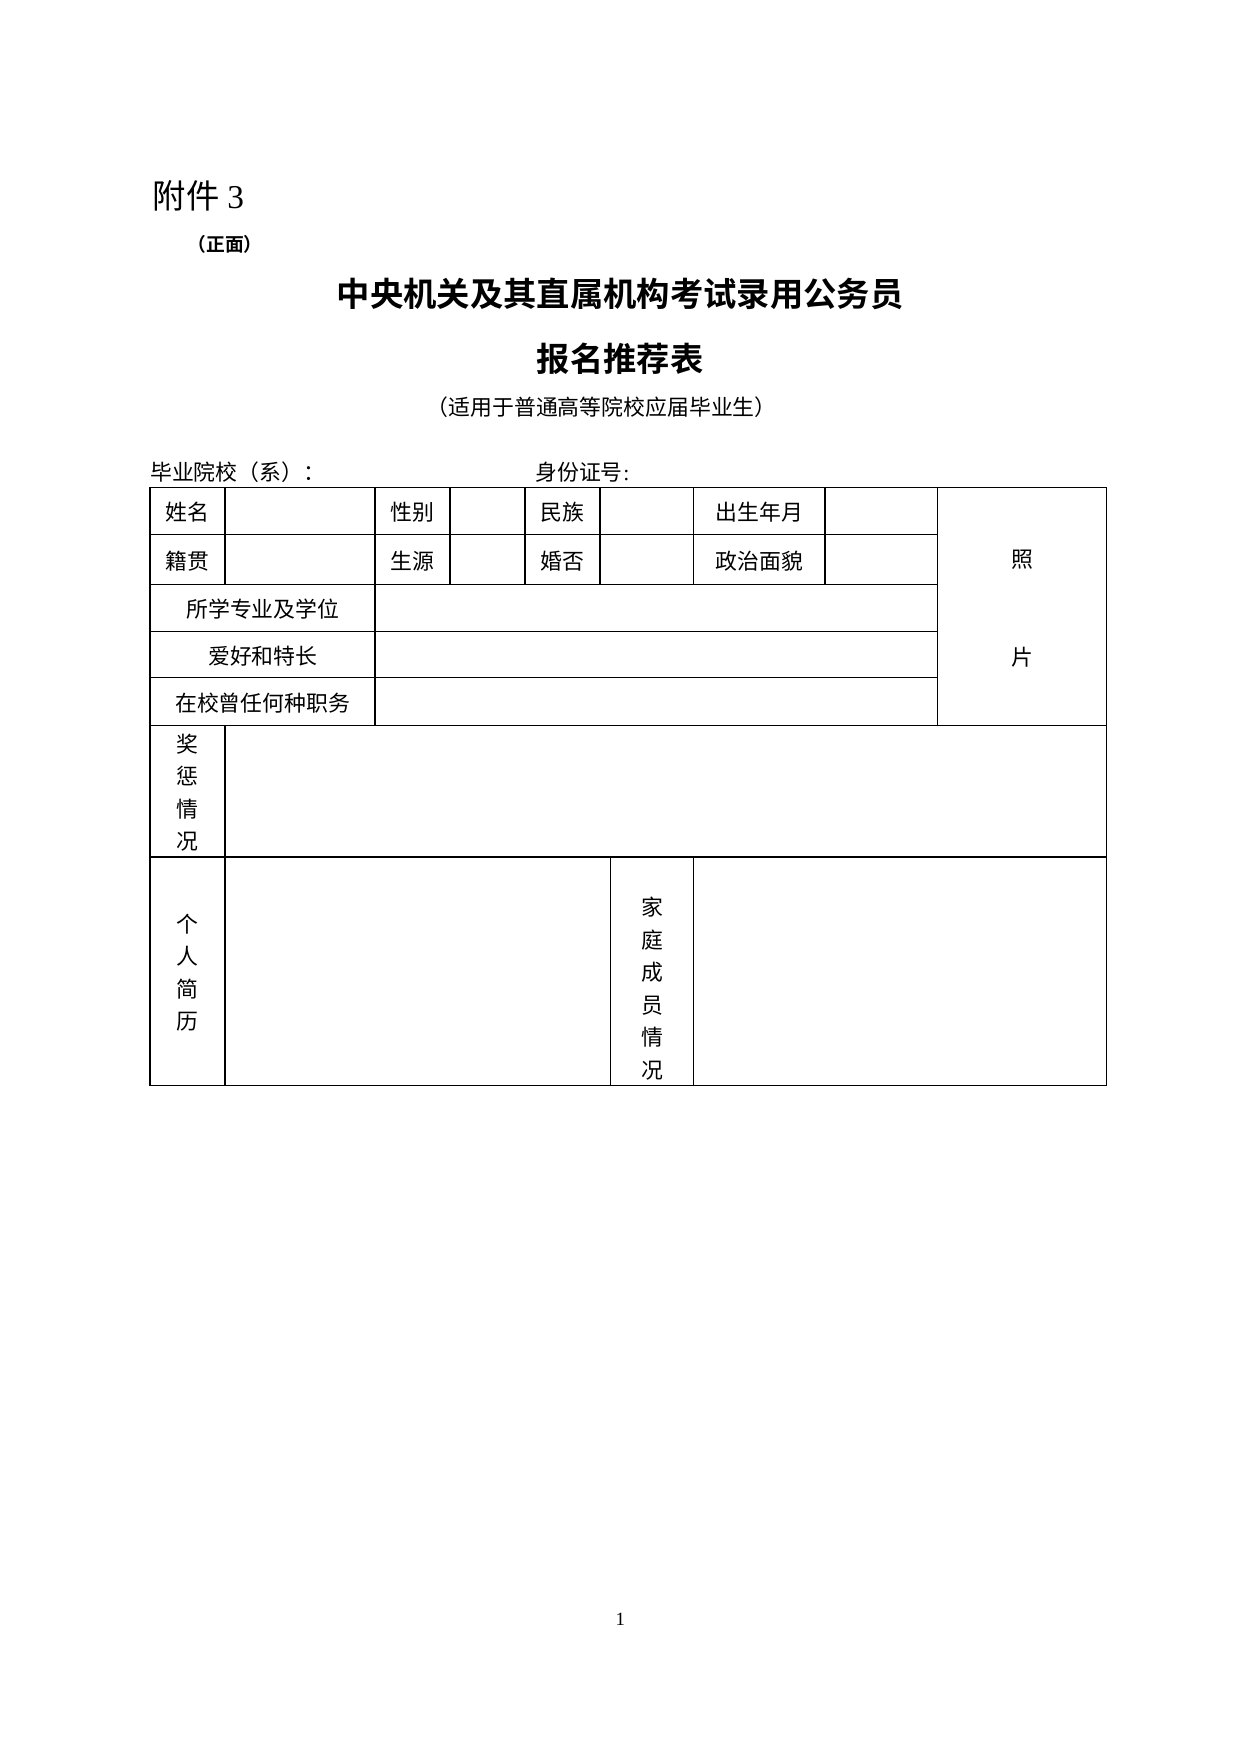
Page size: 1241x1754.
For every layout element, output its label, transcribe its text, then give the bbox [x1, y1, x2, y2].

table_header [601, 488, 693, 534]
table_cell [826, 535, 937, 584]
text 报名推荐表 [152, 324, 1087, 389]
table_header [226, 488, 374, 534]
table_cell 爱好和特长 [151, 632, 374, 677]
table_cell 籍贯 [151, 535, 224, 584]
table_cell [376, 678, 937, 725]
text （适用于普通高等院校应届毕业生） [150, 389, 1053, 422]
table_cell [226, 535, 374, 584]
table_cell [376, 585, 937, 631]
table_header 姓名 [151, 488, 224, 534]
text （正面） [187, 227, 1053, 259]
text 附件3 [152, 162, 1087, 227]
table_cell [451, 535, 524, 584]
table_cell 个 人 简 历 [151, 858, 224, 1085]
table_cell 在校曾任何种职务 [151, 678, 374, 725]
table_cell 家 庭 成 员 情 况 [611, 858, 693, 1085]
table_cell 生源 [376, 535, 449, 584]
table_cell 婚否 [526, 535, 599, 584]
table_header [826, 488, 937, 534]
table_cell [376, 632, 937, 677]
table_header 性别 [376, 488, 449, 534]
table_cell [694, 858, 1106, 1085]
table_cell [226, 726, 1106, 856]
text 中央机关及其直属机构考试录用公务员 [152, 259, 1087, 324]
table_cell [226, 858, 610, 1085]
table_cell 所学专业及学位 [151, 585, 374, 631]
table_cell 奖 惩 情 况 [151, 726, 224, 856]
table_cell [601, 535, 693, 584]
table_cell 政治面貌 [694, 535, 824, 584]
table_header [451, 488, 524, 534]
table_header 出生年月 [694, 488, 824, 534]
table_header 照 片 [938, 488, 1106, 725]
table_header 民族 [526, 488, 599, 534]
text 毕业院校（系）： 身份证号: [150, 454, 1087, 487]
